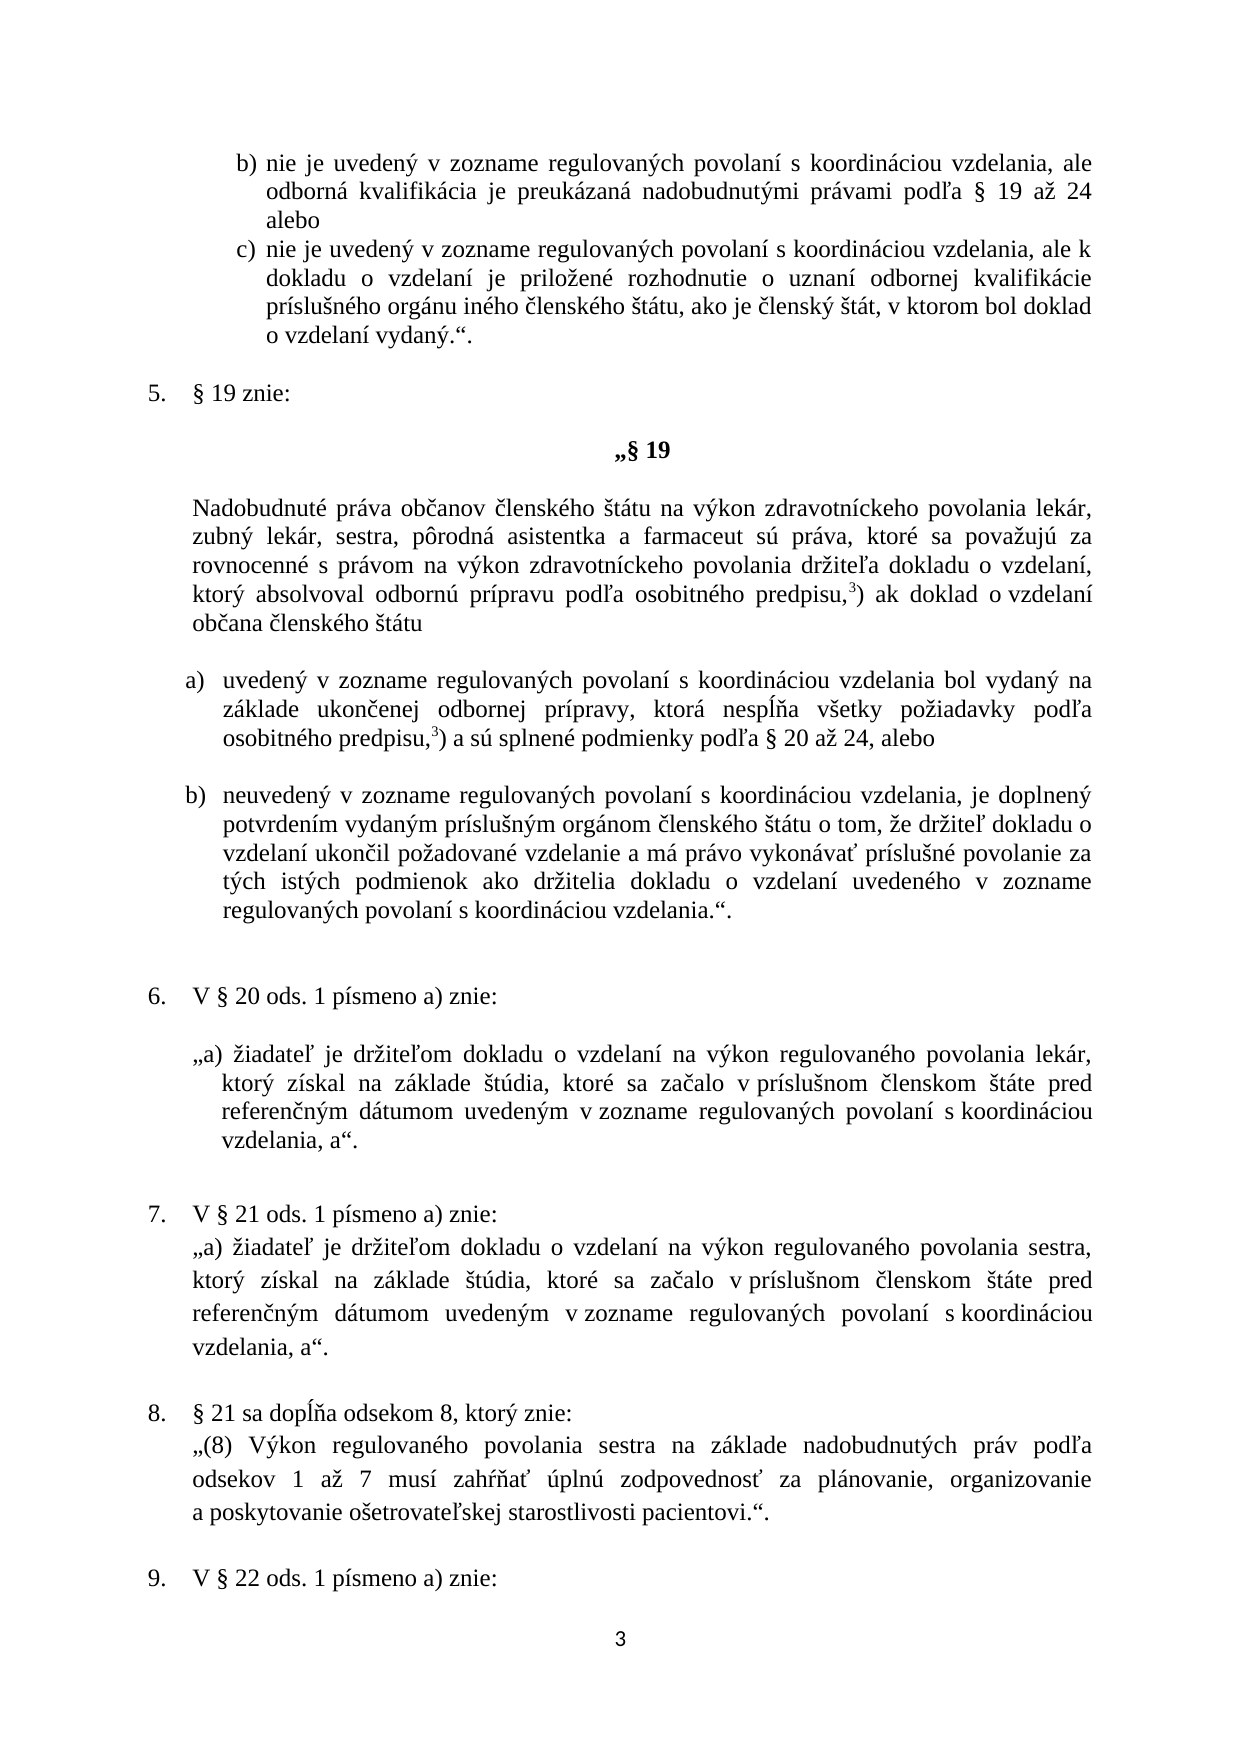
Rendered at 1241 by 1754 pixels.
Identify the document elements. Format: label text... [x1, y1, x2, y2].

text „§ 19 [192, 435, 1093, 464]
list neuvedený v zozname regulovaných povolaní s koordináciou vzdelania, je doplnený potvrdením vydaným príslušným orgánom členského štátu o tom, že držiteľ dokladu o vzdelaní ukončil požadované vzdelanie a má právo vykonávať príslušné povolanie za tých istých podmienok ako držitelia dokladu o vzdelaní uvedeného v zozname regulovaných povolaní s koordináciou vzdelania.“. [185, 780, 1093, 924]
list uvedený v zozname regulovaných povolaní s koordináciou vzdelania bol vydaný na základe ukončenej odbornej prípravy, ktorá nespĺňa všetky požiadavky podľa osobitného predpisu,3) a sú splnené podmienky podľa § 20 až 24, alebo [185, 665, 1093, 751]
list nie je uvedený v zozname regulovaných povolaní s koordináciou vzdelania, ale odborná kvalifikácia je preukázaná nadobudnutými právami podľa § 19 až 24 alebo [236, 148, 1093, 234]
list „(8) Výkon regulovaného povolania sestra na základe nadobudnutých práv podľa odsekov 1 až 7 musí zahŕňať úplnú zodpovednosť za plánovanie, organizovanie a poskytovanie ošetrovateľskej starostlivosti pacientovi.“. [192, 1431, 1093, 1525]
list V § 21 ods. 1 písmeno a) znie: [148, 1199, 1093, 1228]
list „a) žiadateľ je držiteľom dokladu o vzdelaní na výkon regulovaného povolania sestra, ktorý získal na základe štúdia, ktoré sa začalo v príslušnom členskom štáte pred referenčným dátumom uvedeným v zozname regulovaných povolaní s koordináciou vzdelania, a“. [192, 1232, 1093, 1360]
list nie je uvedený v zozname regulovaných povolaní s koordináciou vzdelania, ale k dokladu o vzdelaní je priložené rozhodnutie o uznaní odbornej kvalifikácie príslušného orgánu iného členského štátu, ako je členský štát, v ktorom bol doklad o vzdelaní vydaný.“. [236, 234, 1093, 349]
list V § 20 ods. 1 písmeno a) znie: [148, 981, 1093, 1010]
list § 19 znie: [148, 378, 1093, 406]
text Nadobudnuté práva občanov členského štátu na výkon zdravotníckeho povolania lekár, zubný lekár, sestra, pôrodná asistentka a farmaceut sú práva, ktoré sa považujú za rovnocenné s právom na výkon zdravotníckeho povolania držiteľa dokladu o vzdelaní, ktorý absolvoval odbornú prípravu podľa osobitného predpisu,3) ak doklad o vzdelaní občana členského štátu [192, 493, 1093, 636]
list § 21 sa dopĺňa odsekom 8, ktorý znie: [148, 1398, 1093, 1426]
list V § 22 ods. 1 písmeno a) znie: [148, 1563, 1093, 1591]
text „a) žiadateľ je držiteľom dokladu o vzdelaní na výkon regulovaného povolania lekár, ktorý získal na základe štúdia, ktoré sa začalo v príslušnom členskom štáte pred referenčným dátumom uvedeným v zozname regulovaných povolaní s koordináciou vzdelania, a“. [192, 1039, 1093, 1154]
